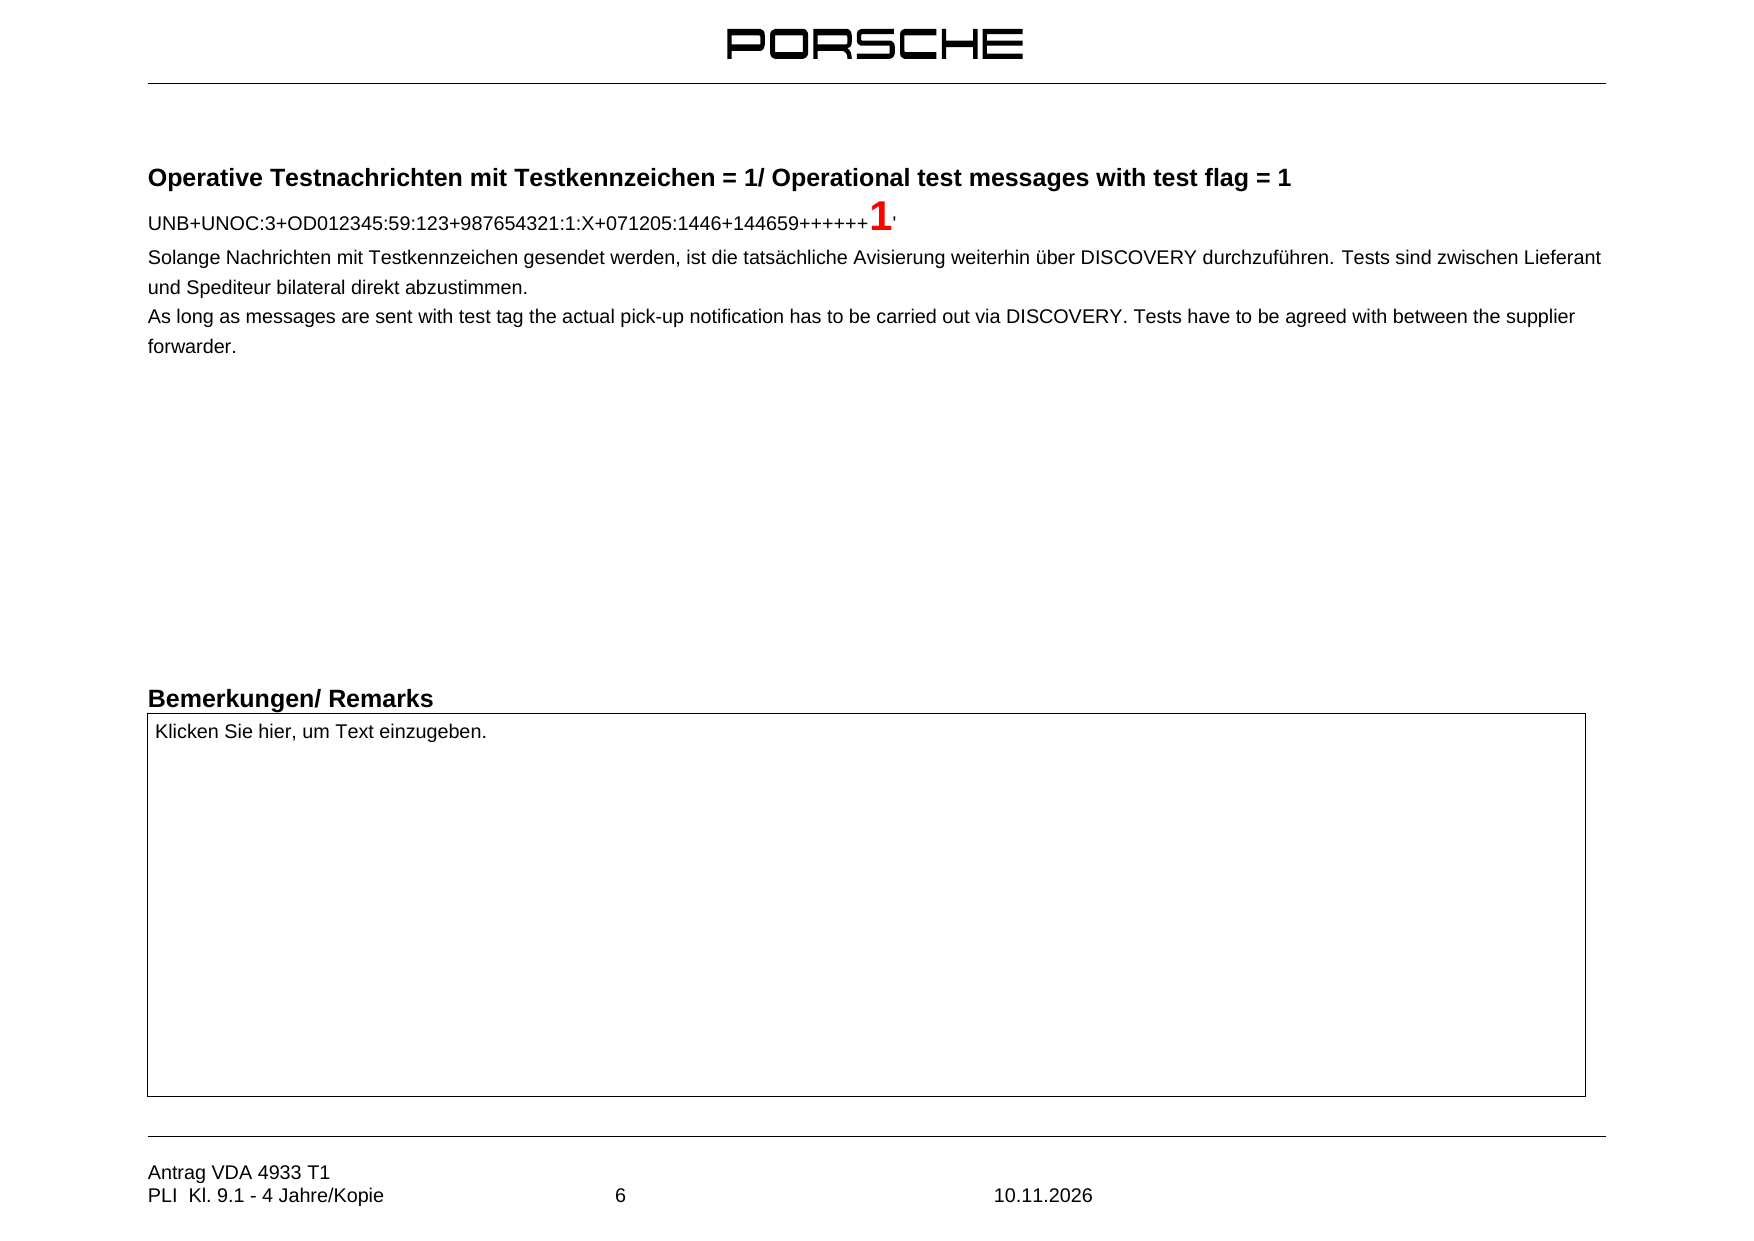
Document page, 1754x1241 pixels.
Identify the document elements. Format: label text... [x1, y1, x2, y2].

text UNB+UNOC:3+OD012345:59:123+987654321:1:X+071205:1446+144659++++++1' [148, 191, 1606, 239]
text Bemerkungen/ Remarks [148, 683, 1606, 712]
text Solange Nachrichten mit Testkennzeichen gesendet werden, ist die tatsächliche Avisierung weiterhin über DISCOVERY durchzuführen. Tests sind zwischen Lieferant und Spediteur bilateral direkt abzustimmen. [148, 239, 1606, 298]
text As long as messages are sent with test tag the actual pick-up notification has to be carried out via DISCOVERY. Tests have to be agreed with between the supplier forwarder. [148, 298, 1606, 357]
table_header [148, 714, 1585, 1096]
text Operative Testnachrichten mit Testkennzeichen = 1/ Operational test messages with test flag = 1 [148, 162, 1606, 191]
